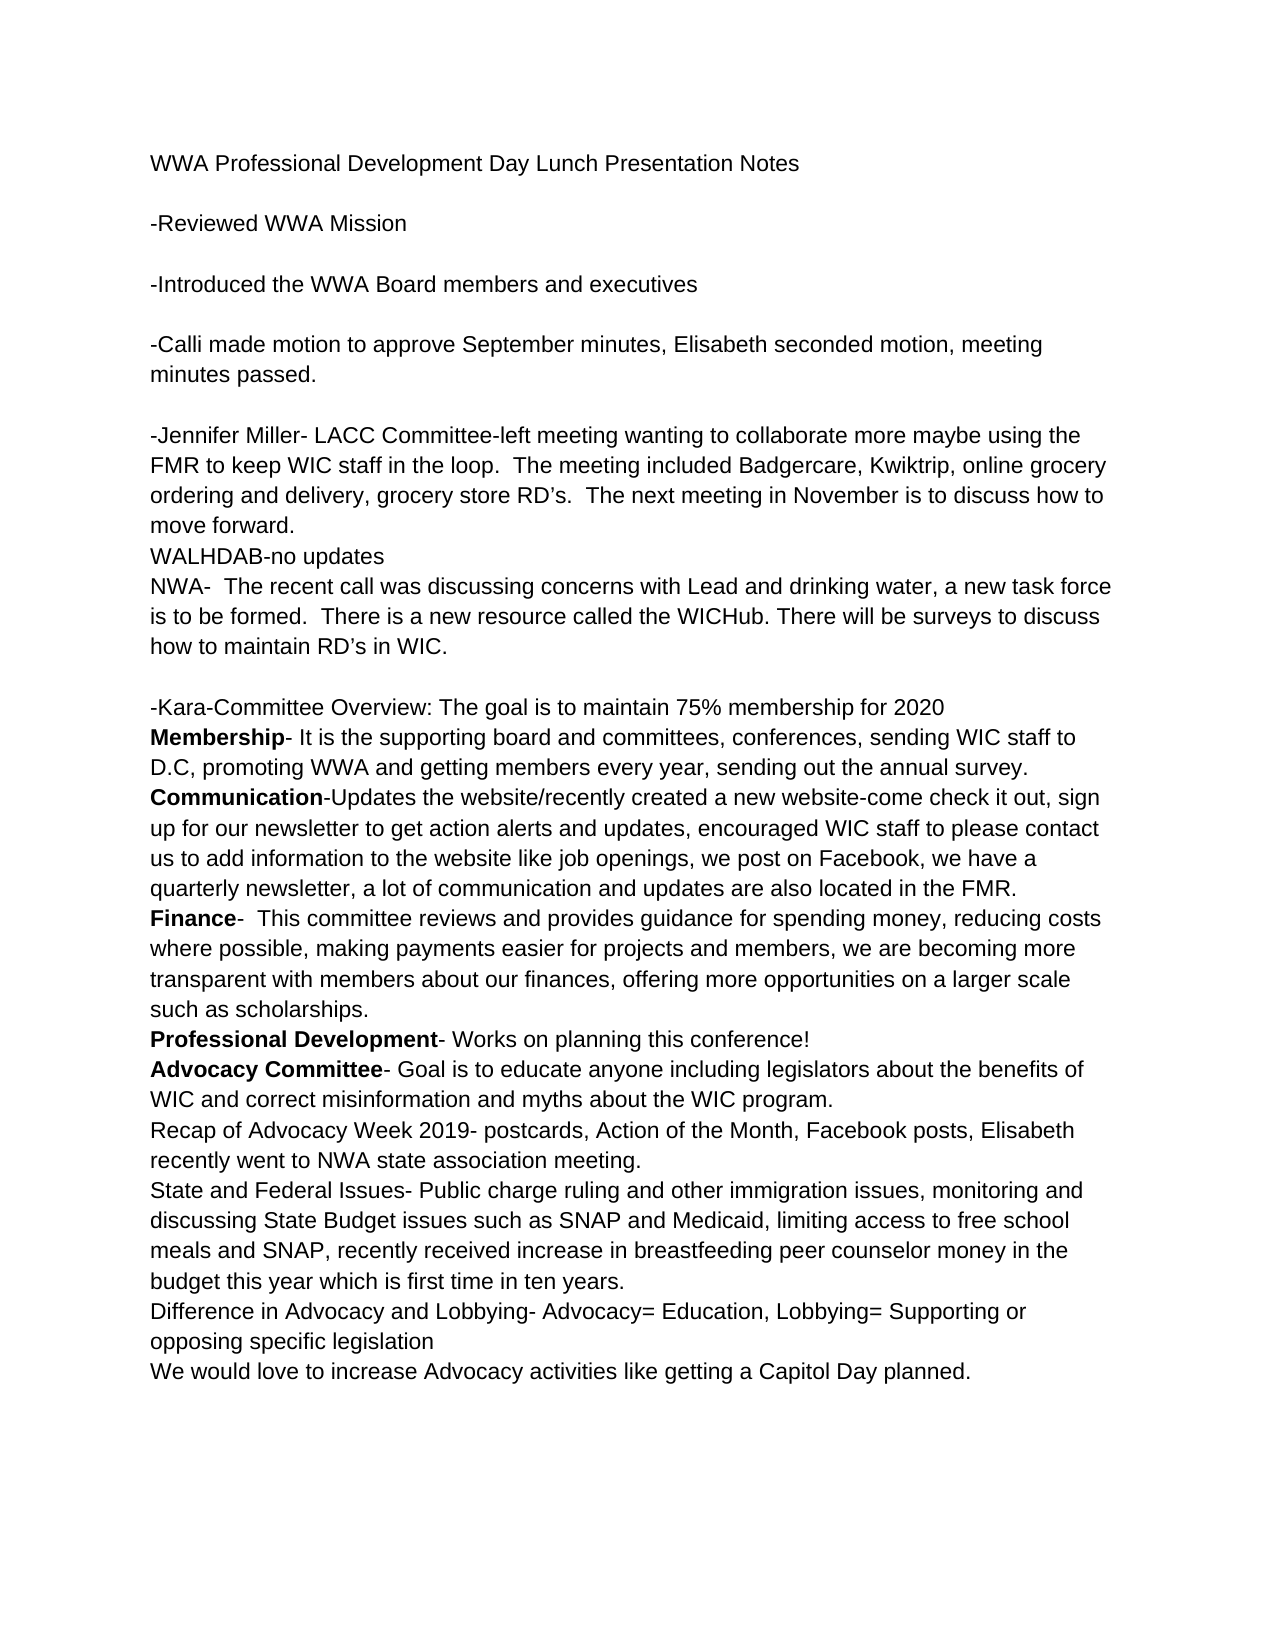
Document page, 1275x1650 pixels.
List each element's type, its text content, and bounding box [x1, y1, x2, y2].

text Advocacy Committee- Goal is to educate anyone including legislators about the benefits of WIC and correct misinformation and myths about the WIC program. [150, 1056, 1125, 1113]
text Membership- It is the supporting board and committees, conferences, sending WIC staff to D.C, promoting WWA and getting members every year, sending out the annual survey. [150, 724, 1125, 781]
text -Kara-Committee Overview: The goal is to maintain 75% membership for 2020 [150, 694, 1125, 720]
text Communication-Updates the website/recently created a new website-come check it out, sign up for our newsletter to get action alerts and updates, encouraged WIC staff to please contact us to add information to the website like job openings, we post on Facebook, we have a quarterly newsletter, a lot of communication and updates are also located in the FMR. [150, 784, 1125, 901]
text Recap of Advocacy Week 2019- postcards, Action of the Month, Facebook posts, Elisabeth recently went to NWA state association meeting. [150, 1117, 1125, 1173]
text Professional Development- Works on planning this conference! [150, 1026, 1125, 1052]
text -Reviewed WWA Mission [150, 210, 1125, 237]
text WALHDAB-no updates [150, 543, 1125, 569]
text WWA Professional Development Day Lunch Presentation Notes [150, 150, 1125, 176]
text State and Federal Issues- Public charge ruling and other immigration issues, monitoring and discussing State Budget issues such as SNAP and Medicaid, limiting access to free school meals and SNAP, recently received increase in breastfeeding peer counselor money in the budget this year which is first time in ten years. [150, 1177, 1125, 1294]
text -Introduced the WWA Board members and executives [150, 271, 1125, 297]
text NWA- The recent call was discussing concerns with Lead and drinking water, a new task force is to be formed. There is a new resource called the WICHub. There will be surveys to discuss how to maintain RD’s in WIC. [150, 573, 1125, 660]
text Difference in Advocacy and Lobbying- Advocacy= Education, Lobbying= Supporting or opposing specific legislation [150, 1298, 1125, 1354]
text -Calli made motion to approve September minutes, Elisabeth seconded motion, meeting minutes passed. [150, 331, 1125, 388]
text We would love to increase Advocacy activities like getting a Capitol Day planned. [150, 1358, 1125, 1385]
text -Jennifer Miller- LACC Committee-left meeting wanting to collaborate more maybe using the FMR to keep WIC staff in the loop. The meeting included Badgercare, Kwiktrip, online grocery ordering and delivery, grocery store RD’s. The next meeting in November is to discuss how to move forward. [150, 422, 1125, 539]
text Finance- This committee reviews and provides guidance for spending money, reducing costs where possible, making payments easier for projects and members, we are becoming more transparent with members about our finances, offering more opportunities on a larger scale such as scholarships. [150, 905, 1125, 1022]
